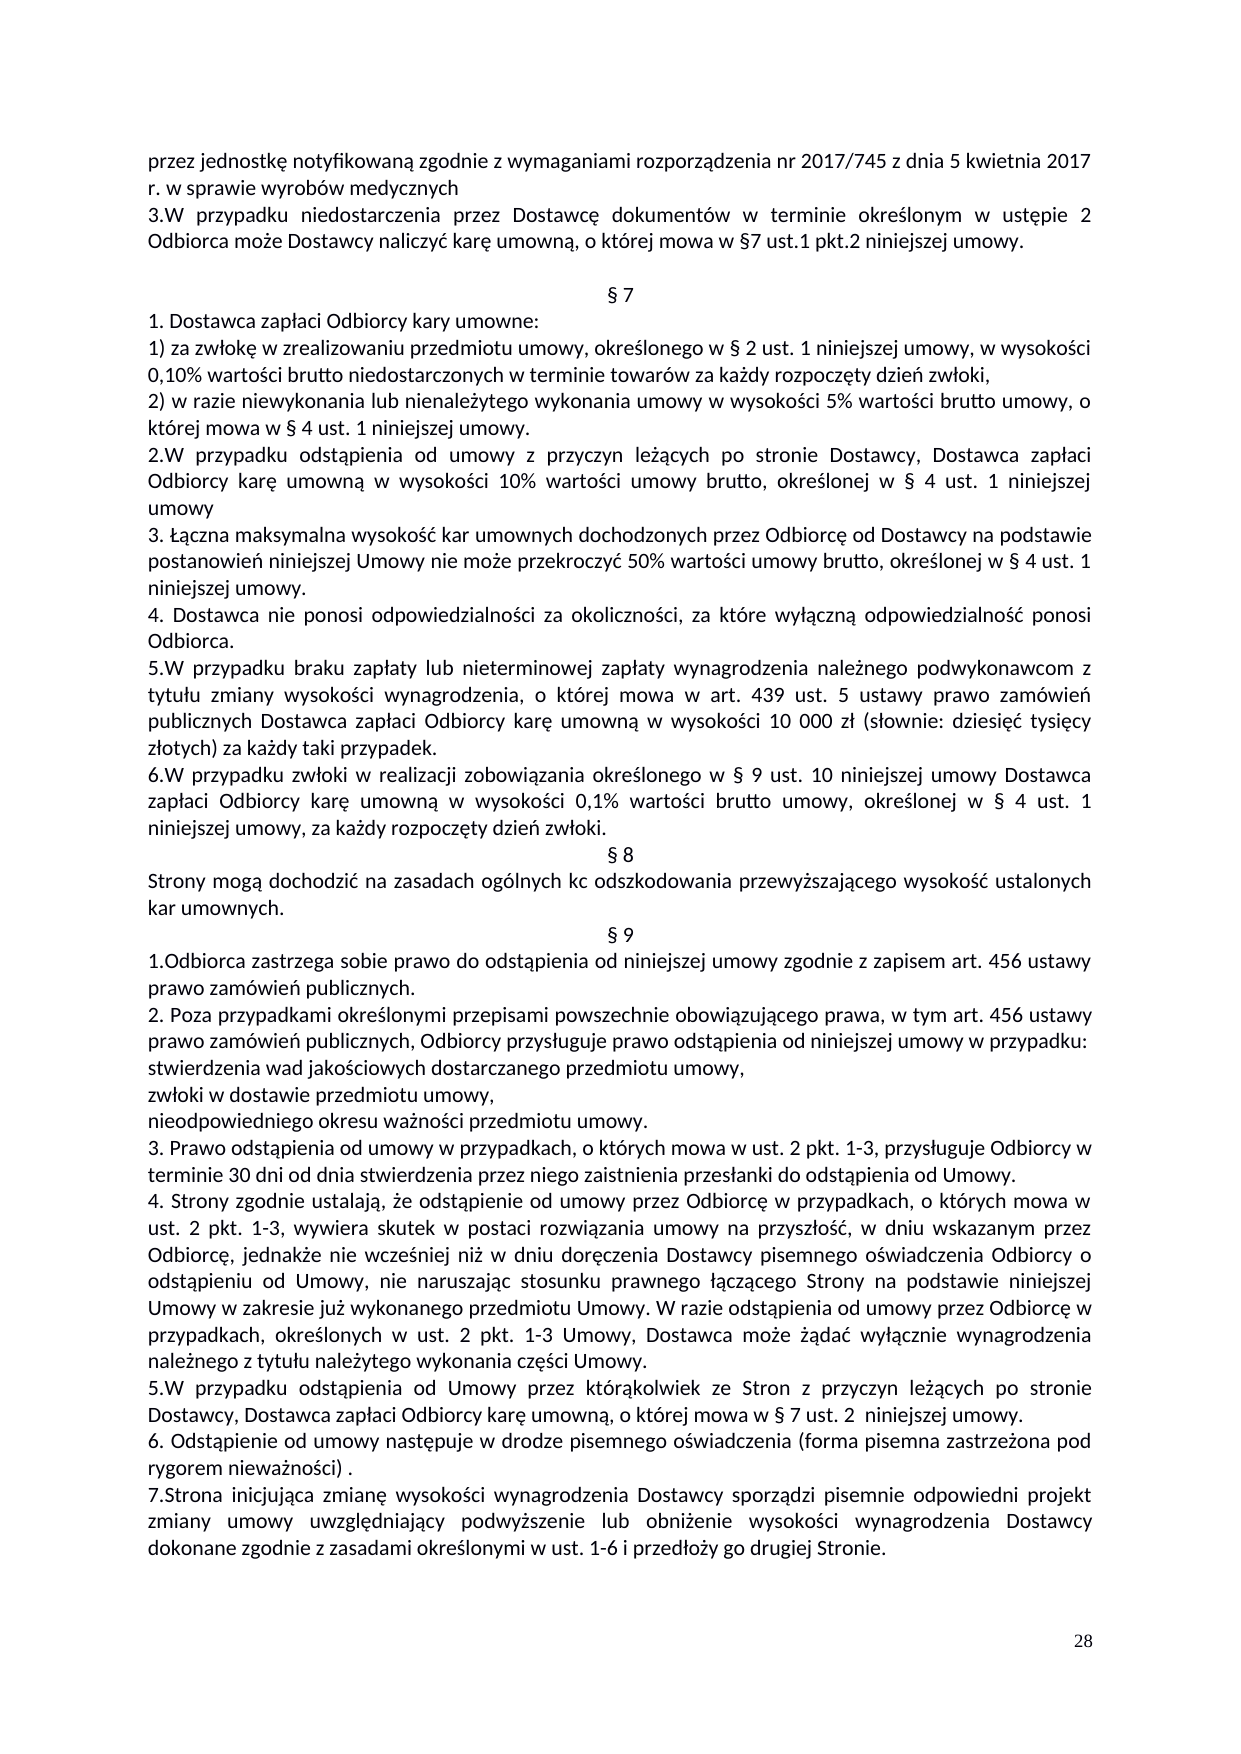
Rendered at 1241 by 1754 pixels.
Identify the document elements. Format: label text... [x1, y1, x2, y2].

text 7.Strona inicjująca zmianę wysokości wynagrodzenia Dostawcy sporządzi pisemnie odpowiedni projekt zmiany umowy uwzględniający podwyższenie lub obniżenie wysokości wynagrodzenia Dostawcy dokonane zgodnie z zasadami określonymi w ust. 1-6 i przedłoży go drugiej Stronie. [148, 1481, 1093, 1561]
text 5.W przypadku braku zapłaty lub nieterminowej zapłaty wynagrodzenia należnego podwykonawcom z tytułu zmiany wysokości wynagrodzenia, o której mowa w art. 439 ust. 5 ustawy prawo zamówień publicznych Dostawca zapłaci Odbiorcy karę umowną w wysokości 10 000 zł (słownie: dziesięć tysięcy złotych) za każdy taki przypadek. [148, 654, 1093, 761]
text 2) w razie niewykonania lub nienależytego wykonania umowy w wysokości 5% wartości brutto umowy, o której mowa w § 4 ust. 1 niniejszej umowy. [148, 388, 1093, 441]
text Strony mogą dochodzić na zasadach ogólnych kc odszkodowania przewyższającego wysokość ustalonych kar umownych. [148, 868, 1093, 921]
text 1. Dostawca zapłaci Odbiorcy kary umowne: [148, 308, 1093, 334]
text 2. Poza przypadkami określonymi przepisami powszechnie obowiązującego prawa, w tym art. 456 ustawy prawo zamówień publicznych, Odbiorcy przysługuje prawo odstąpienia od niniejszej umowy w przypadku: [148, 1001, 1093, 1054]
text 5.W przypadku odstąpienia od Umowy przez którąkolwiek ze Stron z przyczyn leżących po stronie Dostawcy, Dostawca zapłaci Odbiorcy karę umowną, o której mowa w § 7 ust. 2 niniejszej umowy. [148, 1374, 1093, 1428]
text 3. Prawo odstąpienia od umowy w przypadkach, o których mowa w ust. 2 pkt. 1-3, przysługuje Odbiorcy w terminie 30 dni od dnia stwierdzenia przez niego zaistnienia przesłanki do odstąpienia od Umowy. [148, 1134, 1093, 1188]
text nieodpowiedniego okresu ważności przedmiotu umowy. [148, 1108, 1093, 1134]
text 4. Dostawca nie ponosi odpowiedzialności za okoliczności, za które wyłączną odpowiedzialność ponosi Odbiorca. [148, 601, 1093, 654]
text 3. Łączna maksymalna wysokość kar umownych dochodzonych przez Odbiorcę od Dostawcy na podstawie postanowień niniejszej Umowy nie może przekroczyć 50% wartości umowy brutto, określonej w § 4 ust. 1 niniejszej umowy. [148, 521, 1093, 601]
text 4. Strony zgodnie ustalają, że odstąpienie od umowy przez Odbiorcę w przypadkach, o których mowa w ust. 2 pkt. 1-3, wywiera skutek w postaci rozwiązania umowy na przyszłość, w dniu wskazanym przez Odbiorcę, jednakże nie wcześniej niż w dniu doręczenia Dostawcy pisemnego oświadczenia Odbiorcy o odstąpieniu od Umowy, nie naruszając stosunku prawnego łączącego Strony na podstawie niniejszej Umowy w zakresie już wykonanego przedmiotu Umowy. W razie odstąpienia od umowy przez Odbiorcę w przypadkach, określonych w ust. 2 pkt. 1-3 Umowy, Dostawca może żądać wyłącznie wynagrodzenia należnego z tytułu należytego wykonania części Umowy. [148, 1188, 1093, 1374]
text stwierdzenia wad jakościowych dostarczanego przedmiotu umowy, [148, 1054, 1093, 1081]
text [148, 148, 1093, 201]
text 1.Odbiorca zastrzega sobie prawo do odstąpienia od niniejszej umowy zgodnie z zapisem art. 456 ustawy prawo zamówień publicznych. [148, 948, 1093, 1001]
text 1) za zwłokę w zrealizowaniu przedmiotu umowy, określonego w § 2 ust. 1 niniejszej umowy, w wysokości 0,10% wartości brutto niedostarczonych w terminie towarów za każdy rozpoczęty dzień zwłoki, [148, 334, 1093, 388]
text zwłoki w dostawie przedmiotu umowy, [148, 1081, 1093, 1108]
text § 8 [148, 841, 1093, 868]
text § 7 [148, 281, 1093, 308]
text § 9 [148, 921, 1093, 948]
text 6.W przypadku zwłoki w realizacji zobowiązania określonego w § 9 ust. 10 niniejszej umowy Dostawca zapłaci Odbiorcy karę umowną w wysokości 0,1% wartości brutto umowy, określonej w § 4 ust. 1 niniejszej umowy, za każdy rozpoczęty dzień zwłoki. [148, 761, 1093, 841]
text 3.W przypadku niedostarczenia przez Dostawcę dokumentów w terminie określonym w ustępie 2 Odbiorca może Dostawcy naliczyć karę umowną, o której mowa w §7 ust.1 pkt.2 niniejszej umowy. [148, 201, 1093, 254]
text 2.W przypadku odstąpienia od umowy z przyczyn leżących po stronie Dostawcy, Dostawca zapłaci Odbiorcy karę umowną w wysokości 10% wartości umowy brutto, określonej w § 4 ust. 1 niniejszej umowy [148, 441, 1093, 521]
text 6. Odstąpienie od umowy następuje w drodze pisemnego oświadczenia (forma pisemna zastrzeżona pod rygorem nieważności) . [148, 1428, 1093, 1481]
